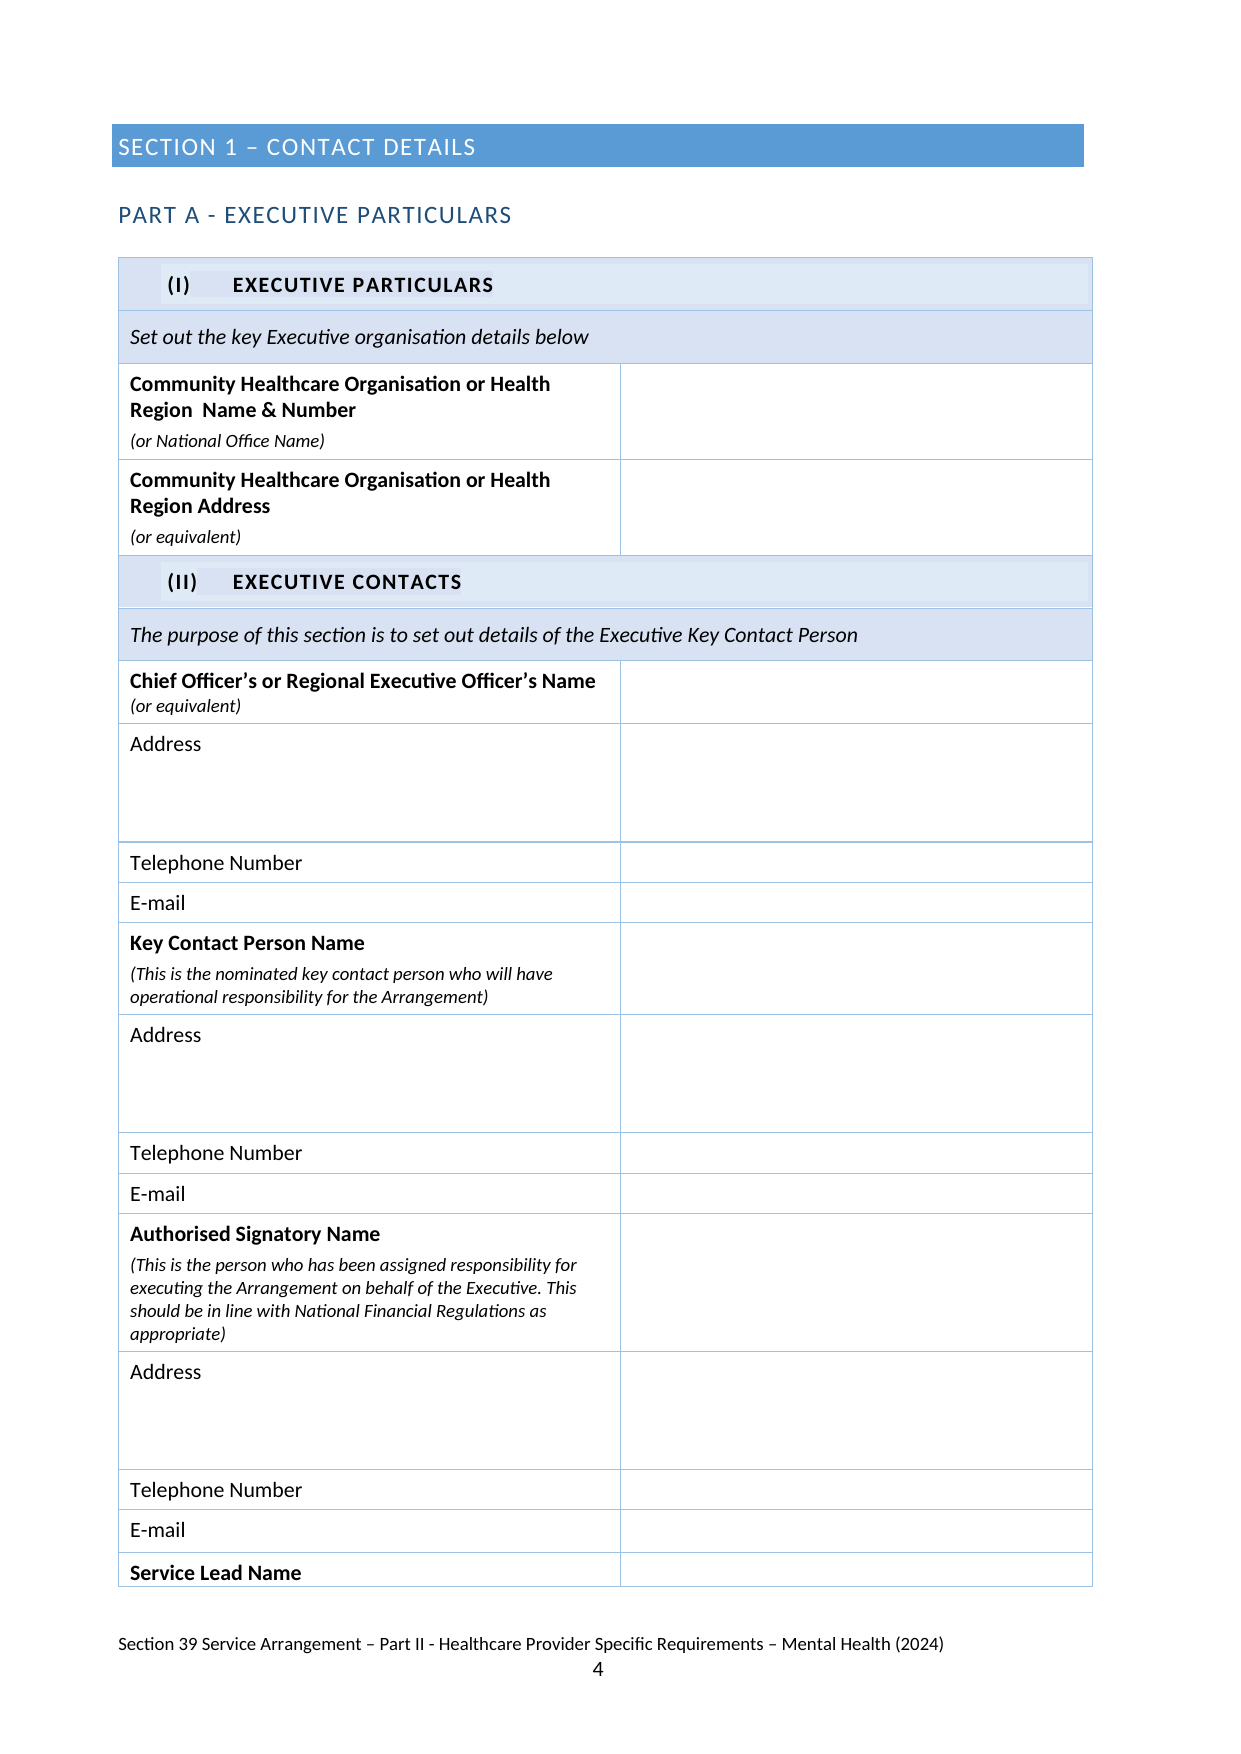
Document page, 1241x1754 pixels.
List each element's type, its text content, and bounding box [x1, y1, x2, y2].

table_cell Telephone Number [119, 1470, 620, 1509]
table_cell [621, 1214, 1092, 1351]
table_cell Telephone Number [119, 843, 620, 882]
table_cell Executive Contacts [119, 556, 1092, 607]
subtitle SECTION 1 – CONTACT DETAILS [118, 131, 1078, 161]
table_cell [621, 1133, 1092, 1172]
table_cell Service Lead Name [119, 1553, 620, 1586]
table_cell [621, 1015, 1092, 1132]
table_cell Community Healthcare Organisation or Health Region Name & Number (or National Office Name) [119, 364, 620, 459]
table_cell [621, 364, 1092, 459]
table_cell [621, 923, 1092, 1014]
table_cell [621, 1553, 1092, 1586]
table_cell Key Contact Person Name (This is the nominated key contact person who will have operational responsibility for the Arrangement) [119, 923, 620, 1014]
table_cell The purpose of this section is to set out details of the Executive Key Contact Person [119, 609, 1092, 660]
table_cell E-mail [119, 1510, 620, 1552]
table_header Executive Particulars [119, 258, 1092, 310]
table_cell [621, 1174, 1092, 1213]
table_cell [621, 883, 1092, 922]
table_cell E-mail [119, 1174, 620, 1213]
table_cell [621, 724, 1092, 841]
table_cell Address [119, 1352, 620, 1469]
table_cell [621, 1470, 1092, 1509]
table_cell [621, 843, 1092, 882]
table_cell [621, 1352, 1092, 1469]
table_cell [621, 1510, 1092, 1552]
table_cell Telephone Number [119, 1133, 620, 1172]
subtitle Part A - Executive Particulars [118, 199, 1078, 229]
table_cell E-mail [119, 883, 620, 922]
table_cell Authorised Signatory Name (This is the person who has been assigned responsibility for executing the Arrangement on behalf of the Executive. This should be in line with National Financial Regulations as appropriate) [119, 1214, 620, 1351]
table_cell Address [119, 1015, 620, 1132]
table_cell Set out the key Executive organisation details below [119, 311, 1092, 363]
table_cell Address [119, 724, 620, 841]
table_cell Community Healthcare Organisation or Health Region Address (or equivalent) [119, 460, 620, 555]
table_cell Chief Officer’s or Regional Executive Officer’s Name (or equivalent) [119, 661, 620, 723]
